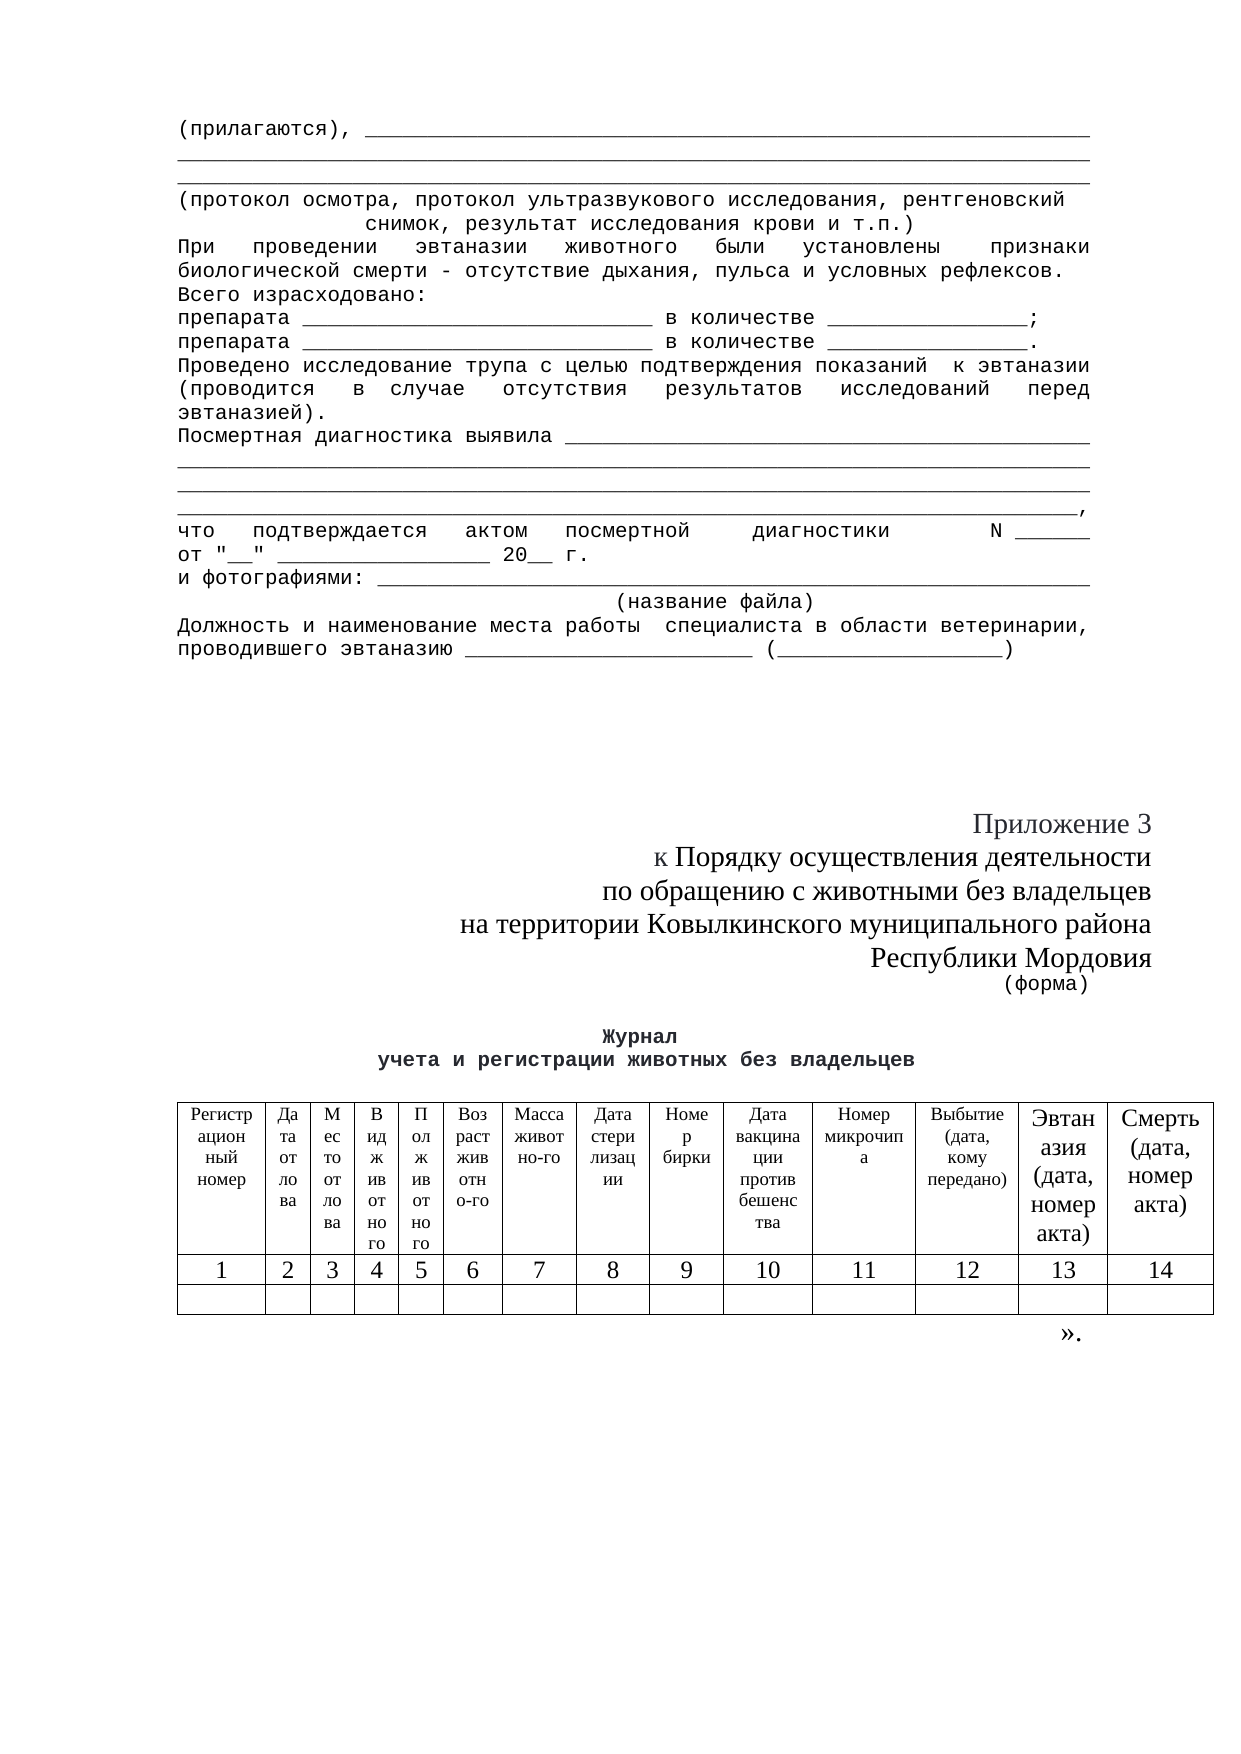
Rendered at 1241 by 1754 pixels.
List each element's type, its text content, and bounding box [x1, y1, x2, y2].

table_cell 2 [266, 1255, 310, 1284]
table_header Смерть (дата, номер акта) [1108, 1103, 1213, 1254]
text биологической смерти - отсутствие дыхания, пульса и условных рефлексов. [177, 260, 1152, 284]
text снимок, результат исследования крови и т.п.) [177, 213, 1152, 236]
text Должность и наименование места работы специалиста в области ветеринарии, [177, 615, 1152, 638]
table_header Эвтаназия (дата, номер акта) [1019, 1103, 1107, 1254]
text _________________________________________________________________________ [177, 449, 1152, 473]
table_cell [444, 1285, 502, 1313]
table_cell [577, 1285, 649, 1313]
table_cell 9 [650, 1255, 723, 1284]
text проводившего эвтаназию _______________________ (__________________) [177, 638, 1152, 662]
table_cell 6 [444, 1255, 502, 1284]
text учета и регистрации животных без владельцев [177, 1049, 1152, 1073]
table_header Регистрацион ный номер [178, 1103, 265, 1254]
text При проведении эвтаназии животного были установлены признаки [177, 236, 1152, 260]
text на территории Ковылкинского муниципального района [177, 906, 1152, 940]
table_header Дата стерилизации [577, 1103, 649, 1254]
table_cell [399, 1285, 443, 1313]
text от "__" _________________ 20__ г. [177, 544, 1152, 567]
table_header Дата вакцинации против бешенства [724, 1103, 812, 1254]
table_cell 11 [813, 1255, 915, 1284]
text Посмертная диагностика выявила __________________________________________ [177, 426, 1152, 449]
table_header Место отлова [311, 1103, 354, 1254]
table_header Возраст животно-го [444, 1103, 502, 1254]
table_cell [724, 1285, 812, 1313]
text Проведено исследование трупа с целью подтверждения показаний к эвтаназии [177, 354, 1152, 378]
list ». [177, 1315, 1152, 1348]
table_header Масса животно-го [503, 1103, 576, 1254]
text ________________________________________________________________________, [177, 496, 1152, 520]
table_header Дата отлова [266, 1103, 310, 1254]
text эвтаназией). [177, 402, 1152, 426]
table_cell 4 [355, 1255, 398, 1284]
table_cell 7 [503, 1255, 576, 1284]
text Республики Мордовия [177, 940, 1152, 973]
text и фотографиями: _________________________________________________________ [177, 567, 1152, 591]
table_header Выбытие (дата, кому передано) [916, 1103, 1018, 1254]
text (проводится в случае отсутствия результатов исследований перед [177, 378, 1152, 402]
table_cell 12 [916, 1255, 1018, 1284]
text препарата ____________________________ в количестве ________________. [177, 331, 1152, 354]
text препарата ____________________________ в количестве ________________; [177, 307, 1152, 331]
table_cell 14 [1108, 1255, 1213, 1284]
table_cell [650, 1285, 723, 1313]
text что подтверждается актом посмертной диагностики N ______ [177, 520, 1152, 544]
table_cell [916, 1285, 1018, 1313]
table_cell [266, 1285, 310, 1313]
table_cell [503, 1285, 576, 1313]
table_cell 3 [311, 1255, 354, 1284]
text Всего израсходовано: [177, 284, 1152, 307]
table_cell [355, 1285, 398, 1313]
text _________________________________________________________________________ [177, 473, 1152, 496]
table_header Номер бирки [650, 1103, 723, 1254]
text (прилагаются), __________________________________________________________ [177, 118, 1152, 142]
table_cell [813, 1285, 915, 1313]
table_cell [178, 1285, 265, 1313]
text (название файла) [177, 591, 1152, 615]
table_cell 5 [399, 1255, 443, 1284]
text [177, 165, 1152, 189]
table_cell [1019, 1285, 1107, 1313]
text по обращению с животными без владельцев [177, 873, 1152, 906]
table_header Пол живот ного [399, 1103, 443, 1254]
table_cell [311, 1285, 354, 1313]
table_cell 13 [1019, 1255, 1107, 1284]
table_header Вид животного [355, 1103, 398, 1254]
text Приложение 3 к Порядку осуществления деятельности [177, 806, 1152, 873]
table_header Номер микрочипа [813, 1103, 915, 1254]
table_cell 8 [577, 1255, 649, 1284]
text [177, 142, 1152, 165]
table_cell 1 [178, 1255, 265, 1284]
text (протокол осмотра, протокол ультразвукового исследования, рентгеновский [177, 189, 1152, 213]
table_cell 10 [724, 1255, 812, 1284]
text (форма) [177, 973, 1152, 997]
text Журнал [177, 1026, 1152, 1049]
table_cell [1108, 1285, 1213, 1313]
